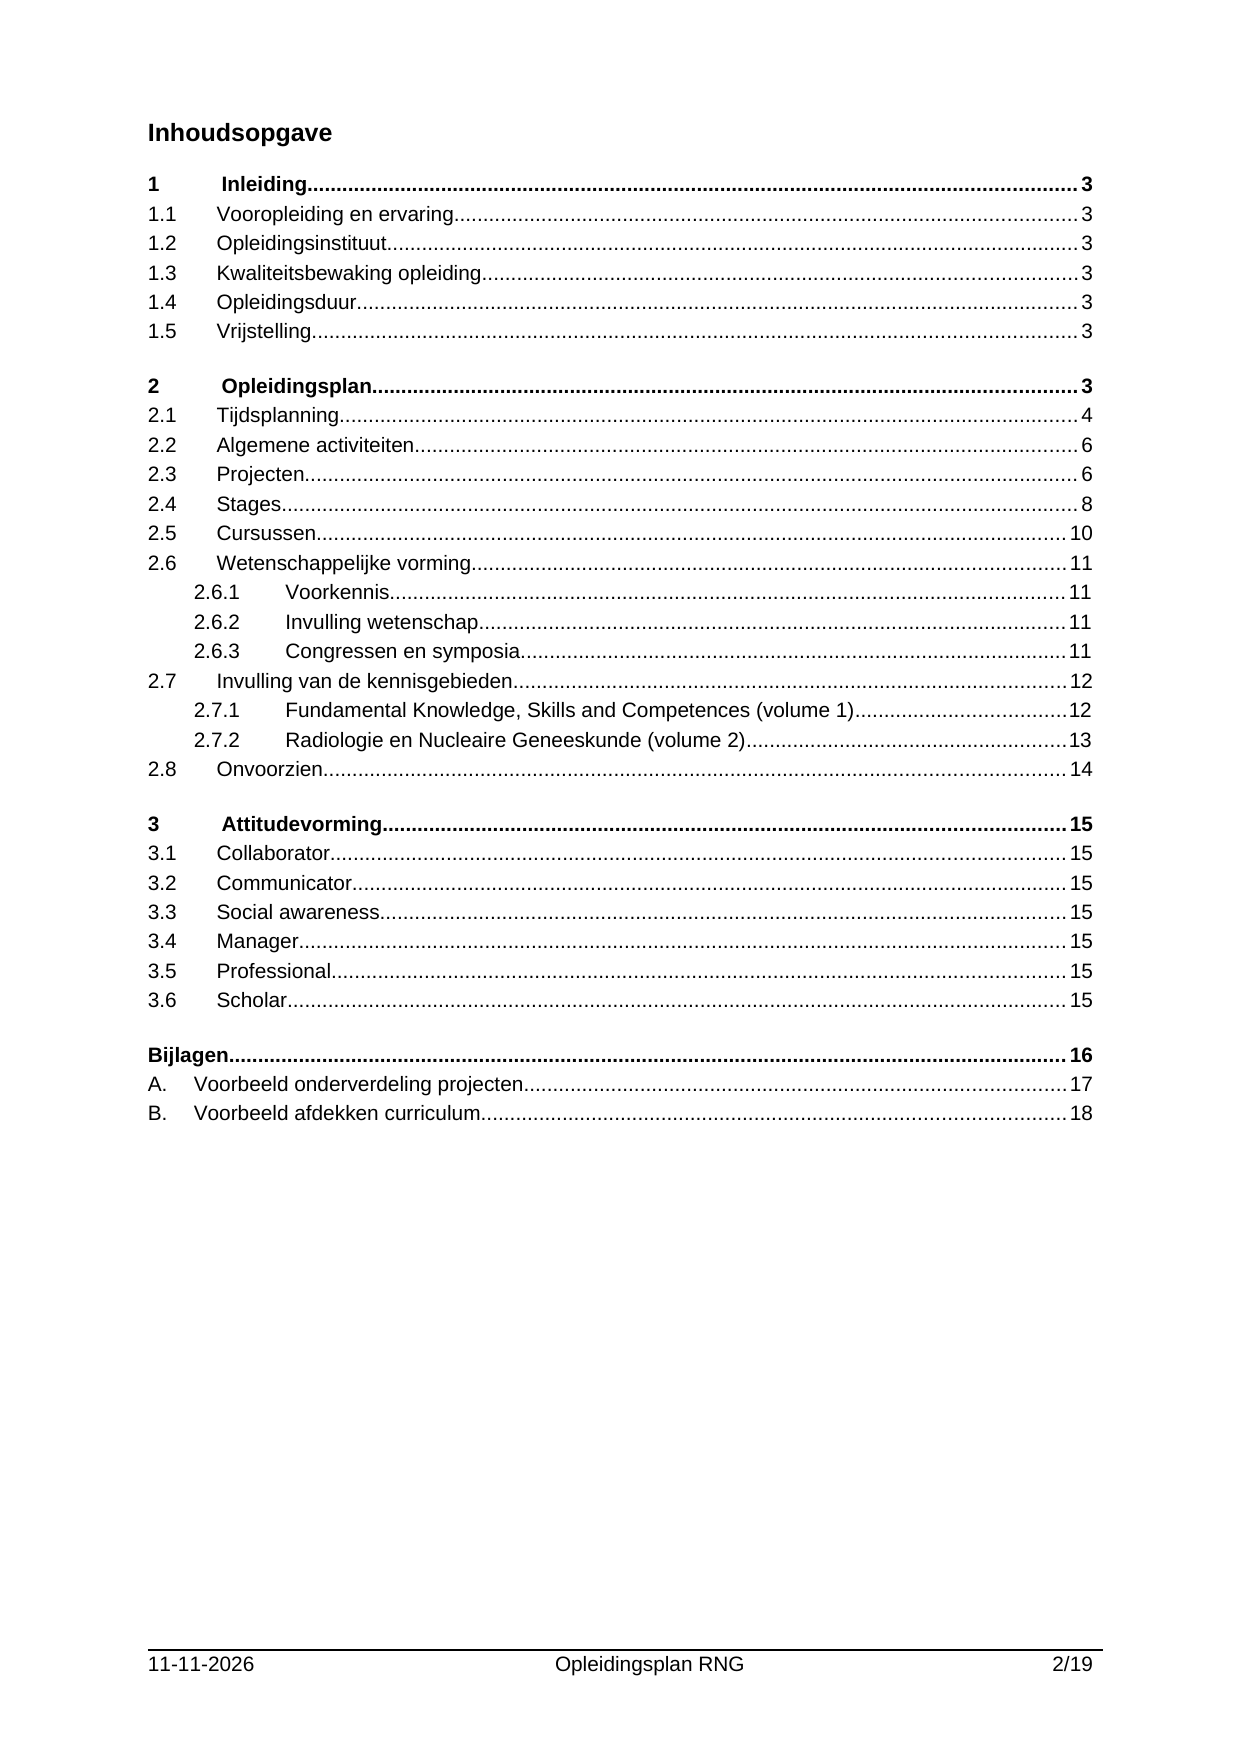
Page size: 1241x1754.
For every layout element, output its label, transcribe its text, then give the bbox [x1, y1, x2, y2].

text 1.5 Vrijstelling 3 [148, 319, 1093, 343]
text 1 Inleiding 3 [148, 172, 1019, 196]
text 2.7.1 Fundamental Knowledge, Skills and Competences (volume 1) 12 [193, 698, 1093, 722]
text 2.5 Cursussen 10 [148, 521, 1093, 545]
text 1.2 Opleidingsinstituut 3 [148, 231, 1093, 255]
text 2.7 Invulling van de kennisgebieden 12 [148, 668, 1093, 692]
text 2.6 Wetenschappelijke vorming 11 [148, 551, 1093, 574]
text 2.7.2 Radiologie en Nucleaire Geneeskunde (volume 2) 13 [193, 727, 1093, 751]
text 3.2 Communicator 15 [148, 870, 1093, 894]
text 3 Attitudevorming 15 [148, 811, 1019, 835]
text A. Voorbeeld onderverdeling projecten 17 [148, 1072, 1093, 1096]
text 1.3 Kwaliteitsbewaking opleiding 3 [148, 260, 1093, 284]
text 2.6.3 Congressen en symposia 11 [193, 639, 1093, 663]
text 3.1 Collaborator 15 [148, 841, 1093, 865]
text 3.3 Social awareness 15 [148, 900, 1093, 924]
text 2.6.2 Invulling wetenschap 11 [193, 609, 1093, 633]
text 1.1 Vooropleiding en ervaring 3 [148, 201, 1093, 225]
text 2.6.1 Voorkennis 11 [193, 580, 1093, 604]
text 3.4 Manager 15 [148, 929, 1093, 953]
text 2.1 Tijdsplanning 4 [148, 403, 1093, 427]
text 3.6 Scholar 15 [148, 988, 1093, 1012]
text 2.3 Projecten 6 [148, 462, 1093, 486]
text 3.5 Professional 15 [148, 959, 1093, 983]
text Inhoudsopgave [148, 118, 1093, 147]
text 2 Opleidingsplan 3 [148, 374, 1019, 398]
text B. Voorbeeld afdekken curriculum 18 [148, 1101, 1093, 1125]
text 2.2 Algemene activiteiten 6 [148, 433, 1093, 457]
text 2.8 Onvoorzien 14 [148, 757, 1093, 781]
text 2.4 Stages 8 [148, 492, 1093, 516]
text Bijlagen 16 [148, 1043, 1019, 1067]
text 1.4 Opleidingsduur 3 [148, 290, 1093, 314]
